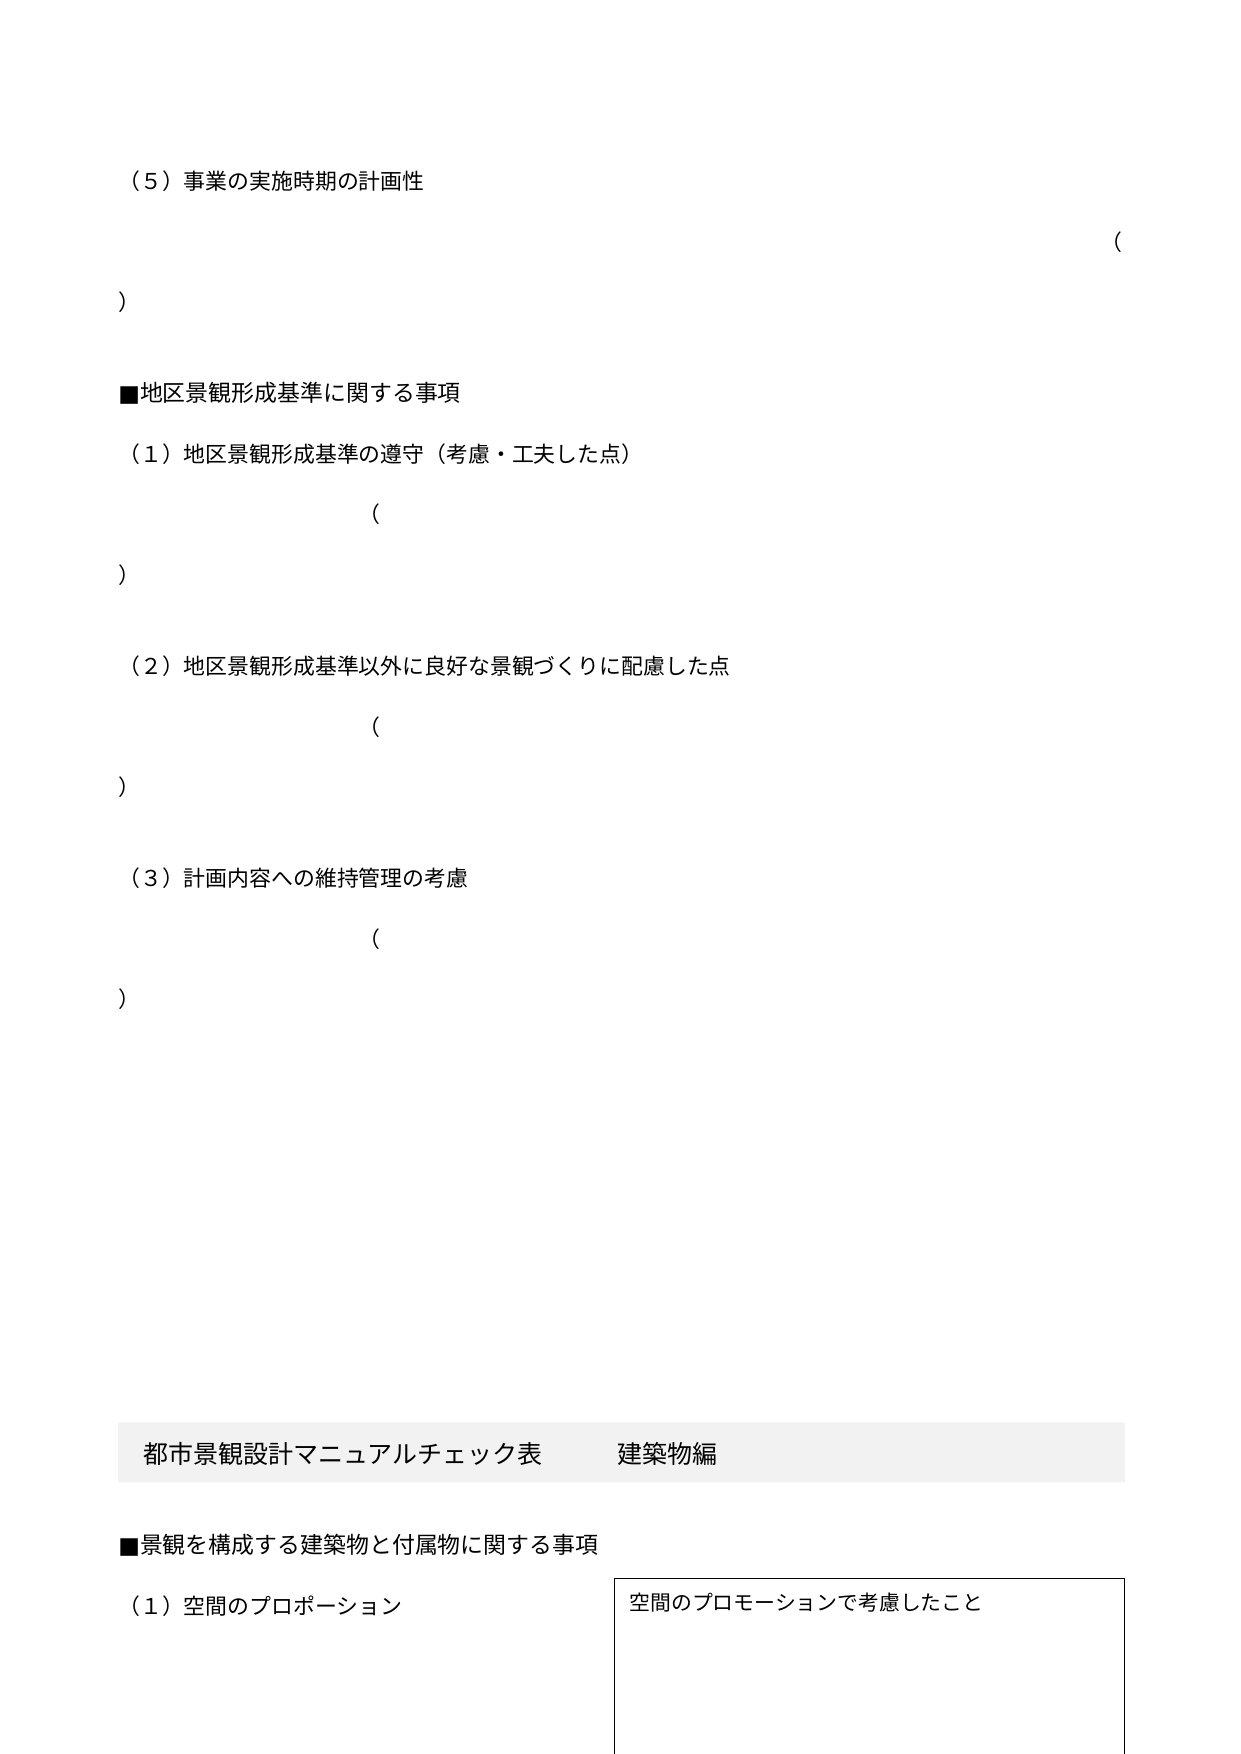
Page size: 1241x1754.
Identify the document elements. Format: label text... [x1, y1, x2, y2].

text 都市景観設計マニュアルチェック表 建築物編 [118, 1423, 1122, 1483]
text ■景観を構成する建築物と付属物に関する事項 [118, 1513, 1122, 1574]
text （５）事業の実施時期の計画性 [118, 149, 1122, 210]
text （２）地区景観形成基準以外に良好な景観づくりに配慮した点 [118, 634, 1122, 695]
text （ ） [118, 695, 1122, 816]
text （ ） [118, 210, 1122, 331]
text （ ） [118, 483, 1122, 604]
text （１）地区景観形成基準の遵守（考慮・工夫した点） [118, 422, 1122, 483]
text ■地区景観形成基準に関する事項 [118, 362, 1122, 422]
text （１）空間のプロポーション [118, 1574, 1122, 1635]
text （３）計画内容への維持管理の考慮 [118, 847, 1122, 907]
text （ ） [118, 907, 1122, 1028]
